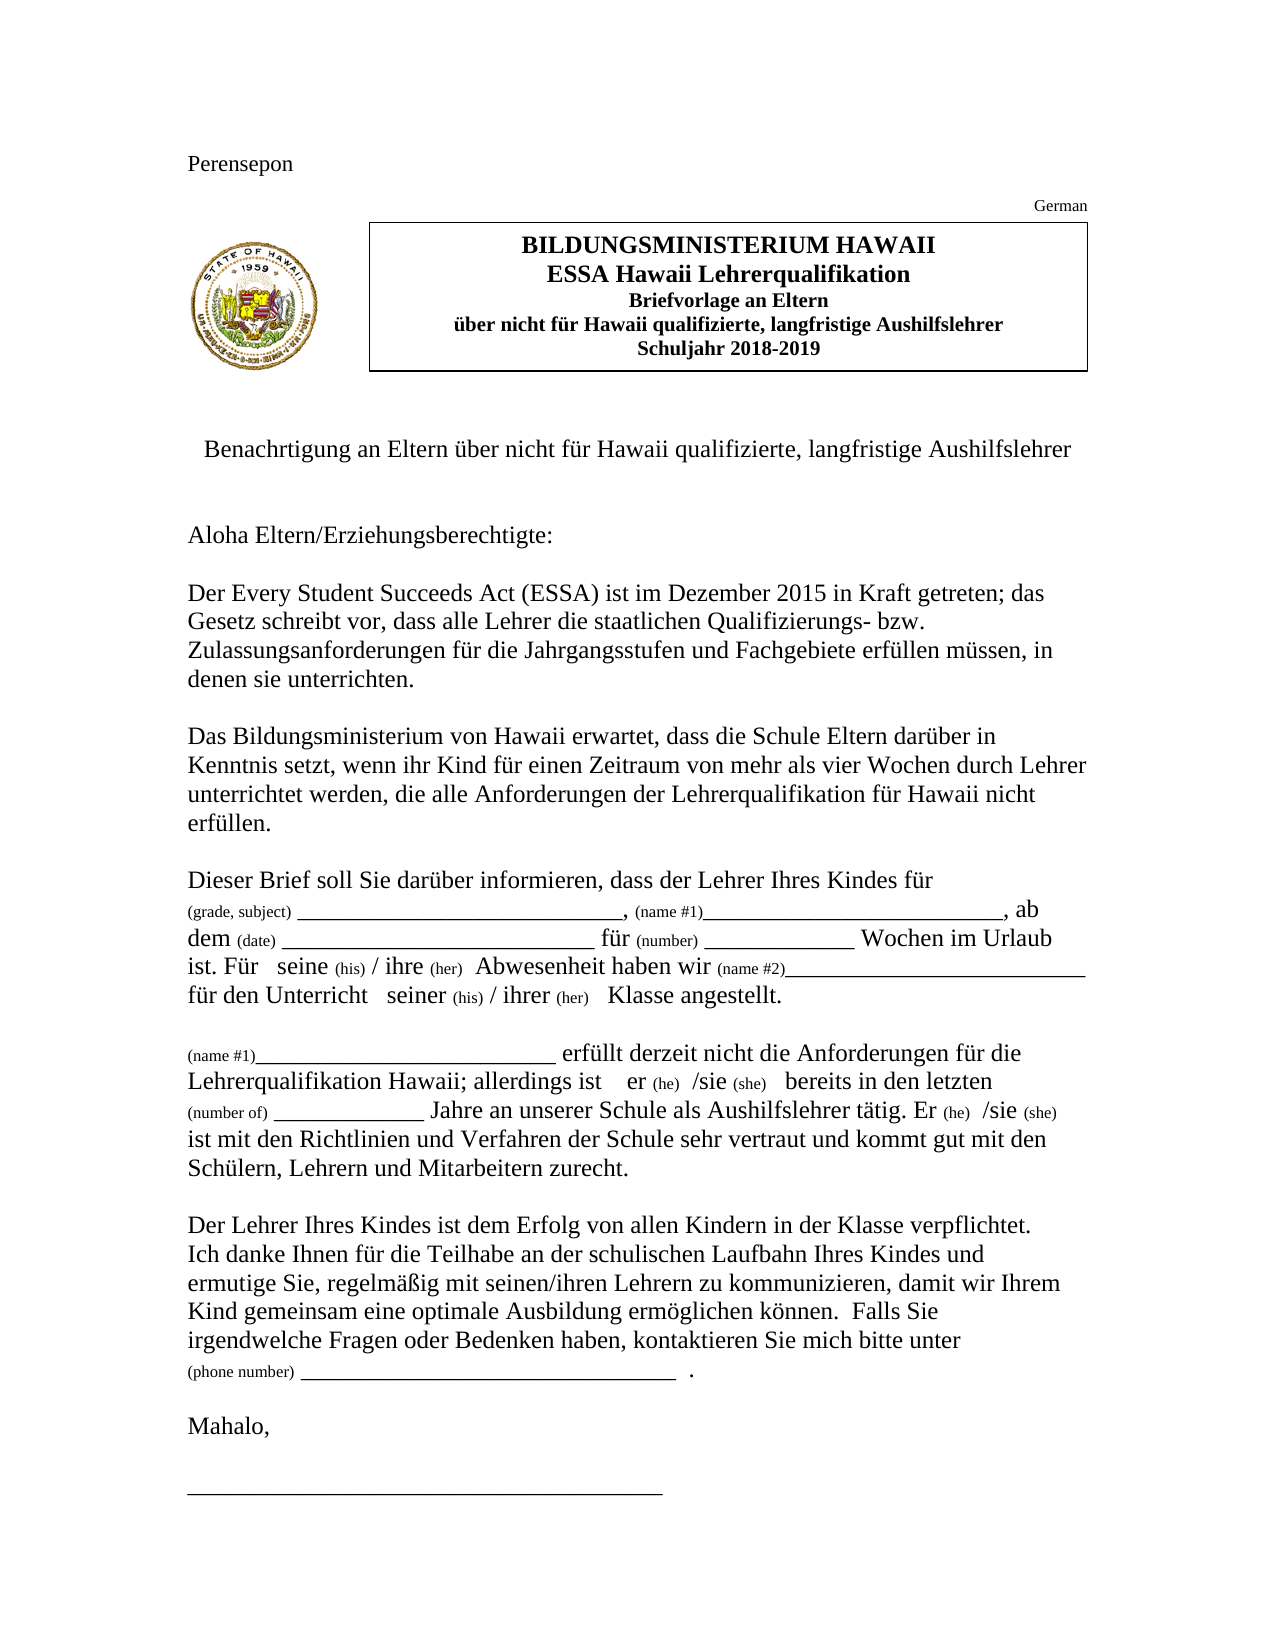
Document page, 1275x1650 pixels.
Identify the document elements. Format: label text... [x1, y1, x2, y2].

text Das Bildungsministerium von Hawaii erwartet, dass die Schule Eltern darüber in Kenntnis setzt, wenn ihr Kind für einen Zeitraum von mehr als vier Wochen durch Lehrer unterrichtet werden, die alle Anforderungen der Lehrerqualifikation für Hawaii nicht erfüllen. [187, 721, 1087, 836]
text Der Every Student Succeeds Act (ESSA) ist im Dezember 2015 in Kraft getreten; das Gesetz schreibt vor, dass alle Lehrer die staatlichen Qualifizierungs- bzw. Zulassungsanforderungen für die Jahrgangsstufen und Fachgebiete erfüllen müssen, in denen sie unterrichten. [187, 578, 1087, 693]
text Dieser Brief soll Sie darüber informieren, dass der Lehrer Ihres Kindes für (grade, subject) __________________________, (name #1)________________________, ab dem (date) _________________________ für (number) ____________ Wochen im Urlaub ist. Für seine (his) / ihre (her) Abwesenheit haben wir (name #2)________________________ für den Unterricht seiner (his) / ihrer (her) Klasse angestellt. [187, 865, 1087, 1009]
text (name #1)________________________ erfüllt derzeit nicht die Anforderungen für die Lehrerqualifikation Hawaii; allerdings ist er (he) /sie (she) bereits in den letzten (number of) ____________ Jahre an unserer Schule als Aushilfslehrer tätig. Er (he) /sie (she) ist mit den Richtlinien und Verfahren der Schule sehr vertraut und kommt gut mit den Schülern, Lehrern und Mitarbeitern zurecht. [187, 1038, 1087, 1181]
text Perensepon [187, 150, 1087, 176]
picture [187, 241, 319, 371]
text Benachrtigung an Eltern über nicht für Hawaii qualifizierte, langfristige Aushilfslehrer [187, 434, 1087, 463]
text Mahalo, [187, 1411, 1087, 1440]
text Aloha Eltern/Erziehungsberechtigte: [187, 520, 1087, 549]
text German [187, 196, 1087, 215]
text Der Lehrer Ihres Kindes ist dem Erfolg von allen Kindern in der Klasse verpflichtet. Ich danke Ihnen für die Teilhabe an der schulischen Laufbahn Ihres Kindes und ermutige Sie, regelmäßig mit seinen/ihren Lehrern zu kommunizieren, damit wir Ihrem Kind gemeinsam eine optimale Ausbildung ermöglichen können. Falls Sie irgendwelche Fragen oder Bedenken haben, kontaktieren Sie mich bitte unter (phone number) ______________________________ . [187, 1210, 1087, 1383]
text ______________________________________ [187, 1469, 1087, 1498]
